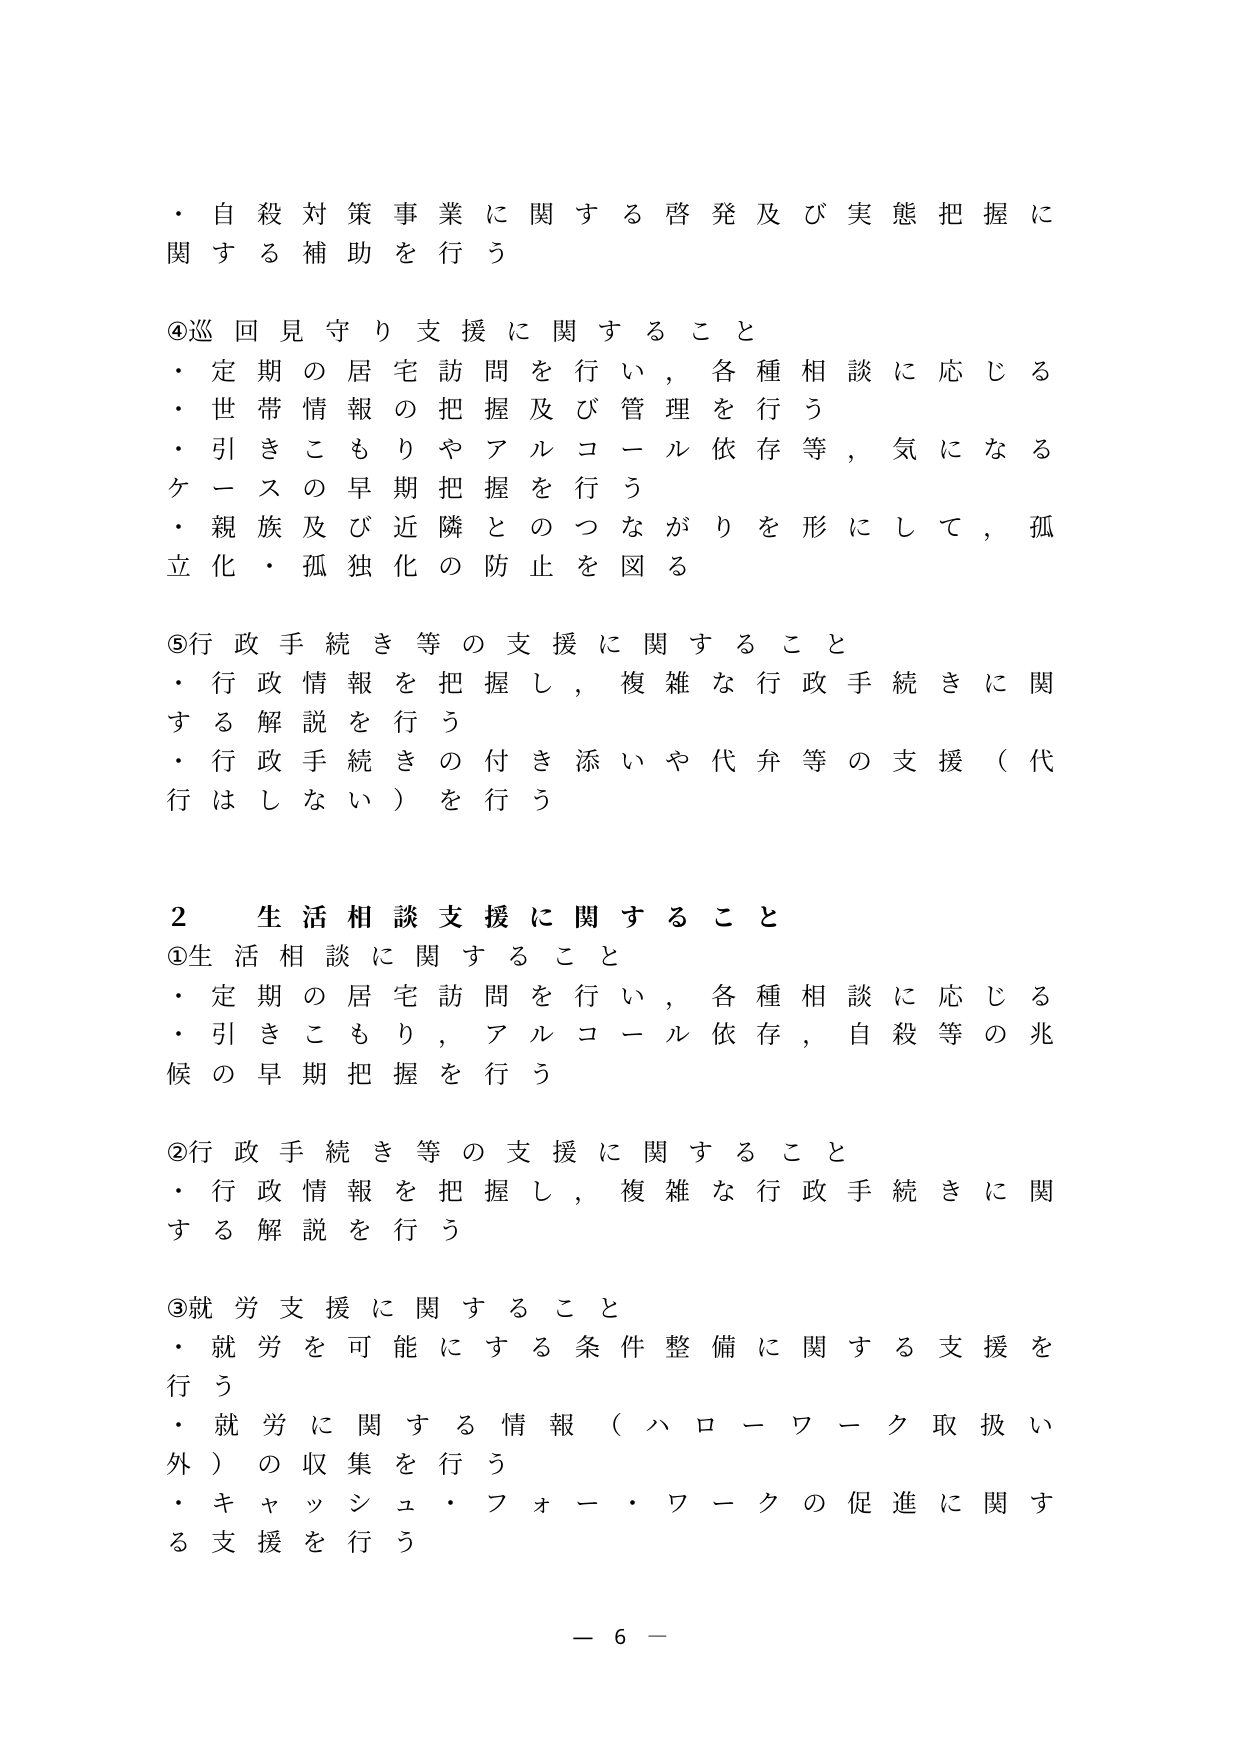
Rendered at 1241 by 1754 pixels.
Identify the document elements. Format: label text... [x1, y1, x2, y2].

text ・就労を可能にする条件整備に関する支援を行う [166, 1326, 1074, 1404]
text ・引きこもり，アルコール依存，自殺等の兆候の早期把握を行う [166, 1014, 1074, 1092]
text ・行政手続きの付き添いや代弁等の支援（代行はしない）を行う [166, 740, 1074, 818]
text ①生活相談に関すること [166, 936, 1074, 974]
text ・定期の居宅訪問を行い，各種相談に応じる [166, 349, 1074, 389]
text ②行政手続き等の支援に関すること [166, 1131, 1074, 1170]
text ・就労に関する情報（ハローワーク取扱い外）の収集を行う [166, 1404, 1074, 1482]
text ⑤行政手続き等の支援に関すること [166, 623, 1074, 662]
text ・親族及び近隣とのつながりを形にして，孤立化・孤独化の防止を図る [166, 506, 1074, 584]
text ・行政情報を把握し，複雑な行政手続きに関する解説を行う [166, 662, 1074, 740]
text ・定期の居宅訪問を行い，各種相談に応じる [166, 974, 1074, 1014]
text ２ 生活相談支援に関すること [166, 896, 1074, 936]
text ④巡回見守り支援に関すること [166, 311, 1074, 349]
text ・キャッシュ・フォー・ワークの促進に関する支援を行う [166, 1482, 1074, 1561]
text ・行政情報を把握し，複雑な行政手続きに関する解説を行う [166, 1170, 1074, 1248]
text ③就労支援に関すること [166, 1287, 1074, 1326]
text ・自殺対策事業に関する啓発及び実態把握に関する補助を行う [166, 193, 1074, 271]
text ・世帯情報の把握及び管理を行う [166, 389, 1074, 428]
text ・引きこもりやアルコール依存等，気になるケースの早期把握を行う [166, 428, 1074, 506]
